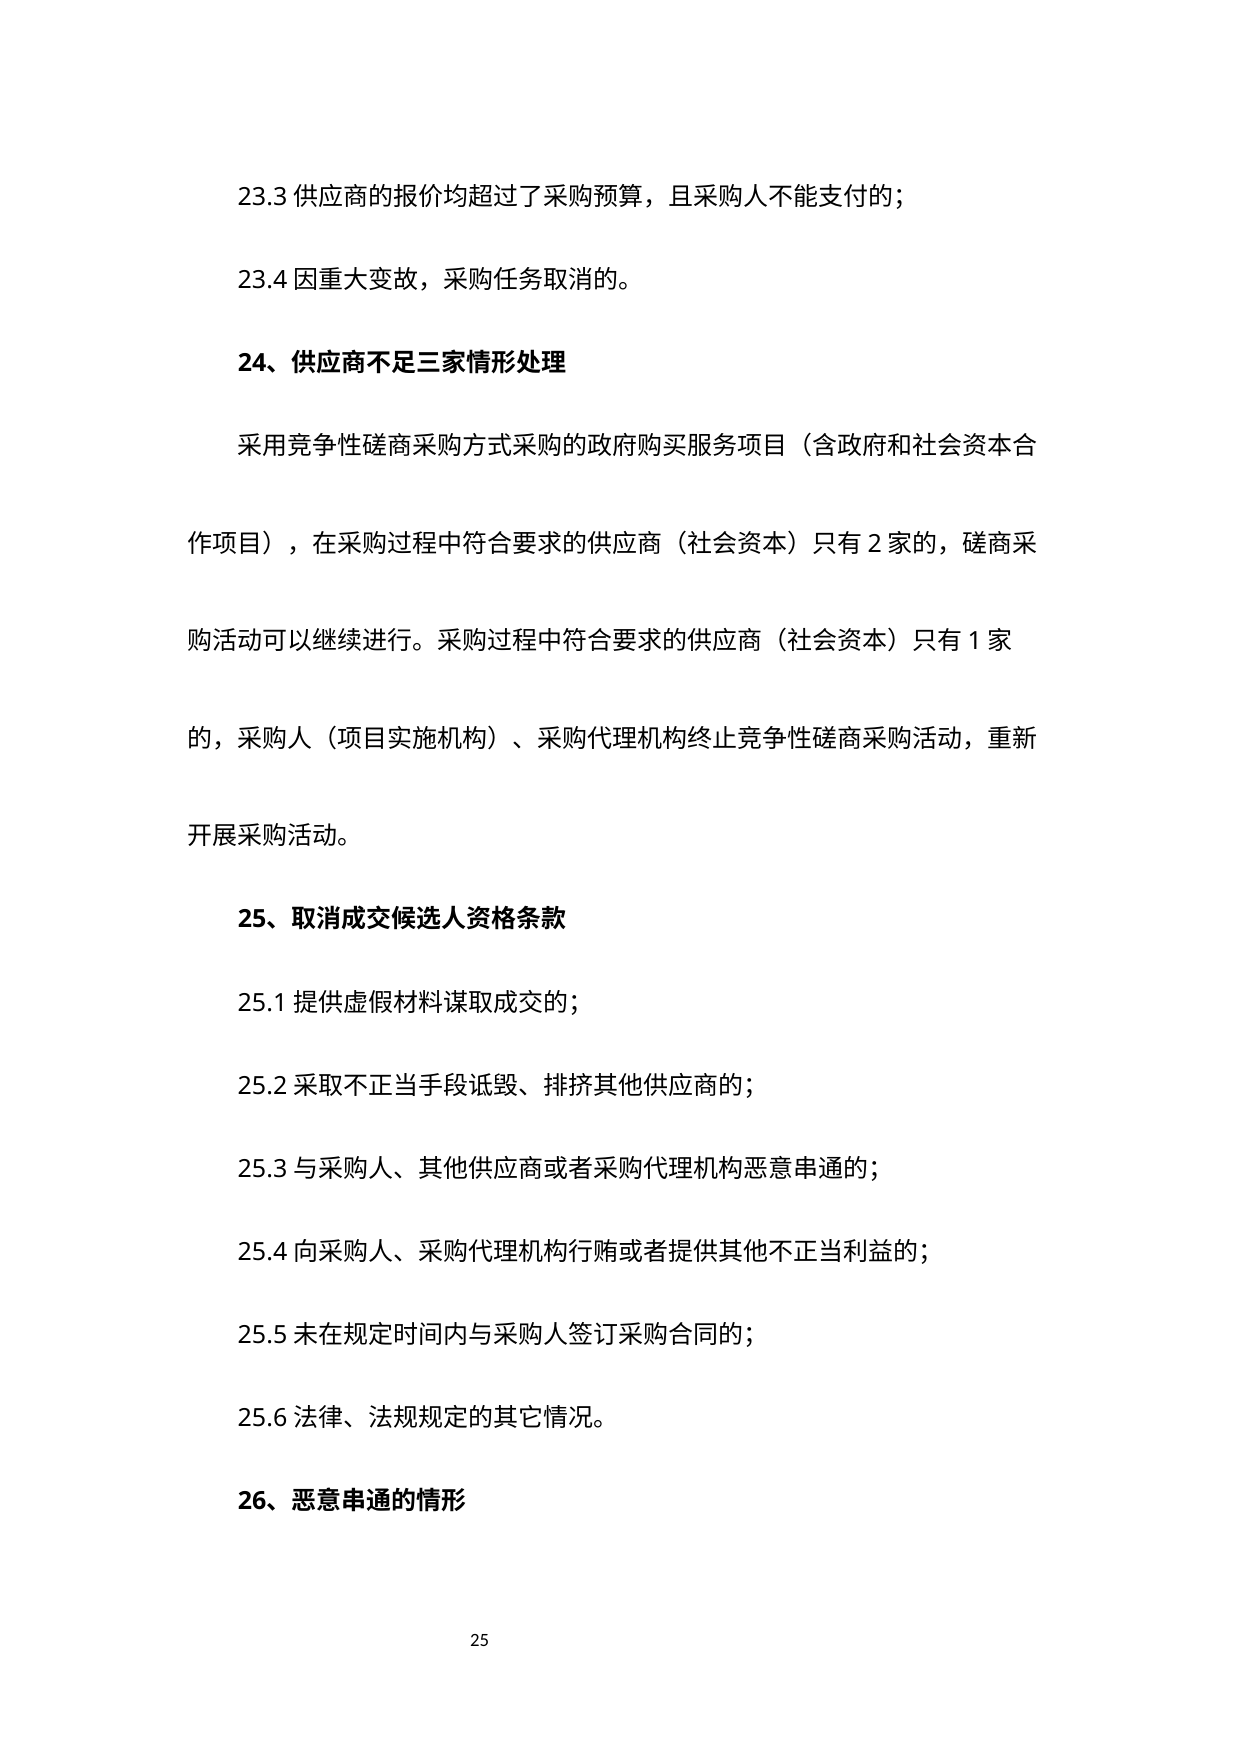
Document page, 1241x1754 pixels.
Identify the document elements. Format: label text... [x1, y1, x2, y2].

text 25.4 向采购人、采购代理机构行贿或者提供其他不正当利益的； [187, 1217, 1053, 1282]
text 23.3 供应商的报价均超过了采购预算，且采购人不能支付的； [187, 162, 1053, 227]
text 25.1 提供虚假材料谋取成交的； [187, 968, 1053, 1033]
text 25.3 与采购人、其他供应商或者采购代理机构恶意串通的； [187, 1134, 1053, 1199]
text 25.2 采取不正当手段诋毁、排挤其他供应商的； [187, 1051, 1053, 1116]
text 23.4 因重大变故，采购任务取消的。 [187, 245, 1053, 310]
text 采用竞争性磋商采购方式采购的政府购买服务项目（含政府和社会资本合作项目），在采购过程中符合要求的供应商（社会资本）只有2家的，磋商采购活动可以继续进行。采购过程中符合要求的供应商（社会资本）只有1家的，采购人（项目实施机构）、采购代理机构终止竞争性磋商采购活动，重新开展采购活动。 [187, 411, 1053, 866]
text 26、恶意串通的情形 [187, 1466, 1053, 1531]
text 25、取消成交候选人资格条款 [187, 884, 1053, 949]
text 25.5 未在规定时间内与采购人签订采购合同的； [187, 1300, 1053, 1365]
text 24、供应商不足三家情形处理 [187, 328, 1053, 393]
text 25.6 法律、法规规定的其它情况。 [187, 1383, 1053, 1448]
